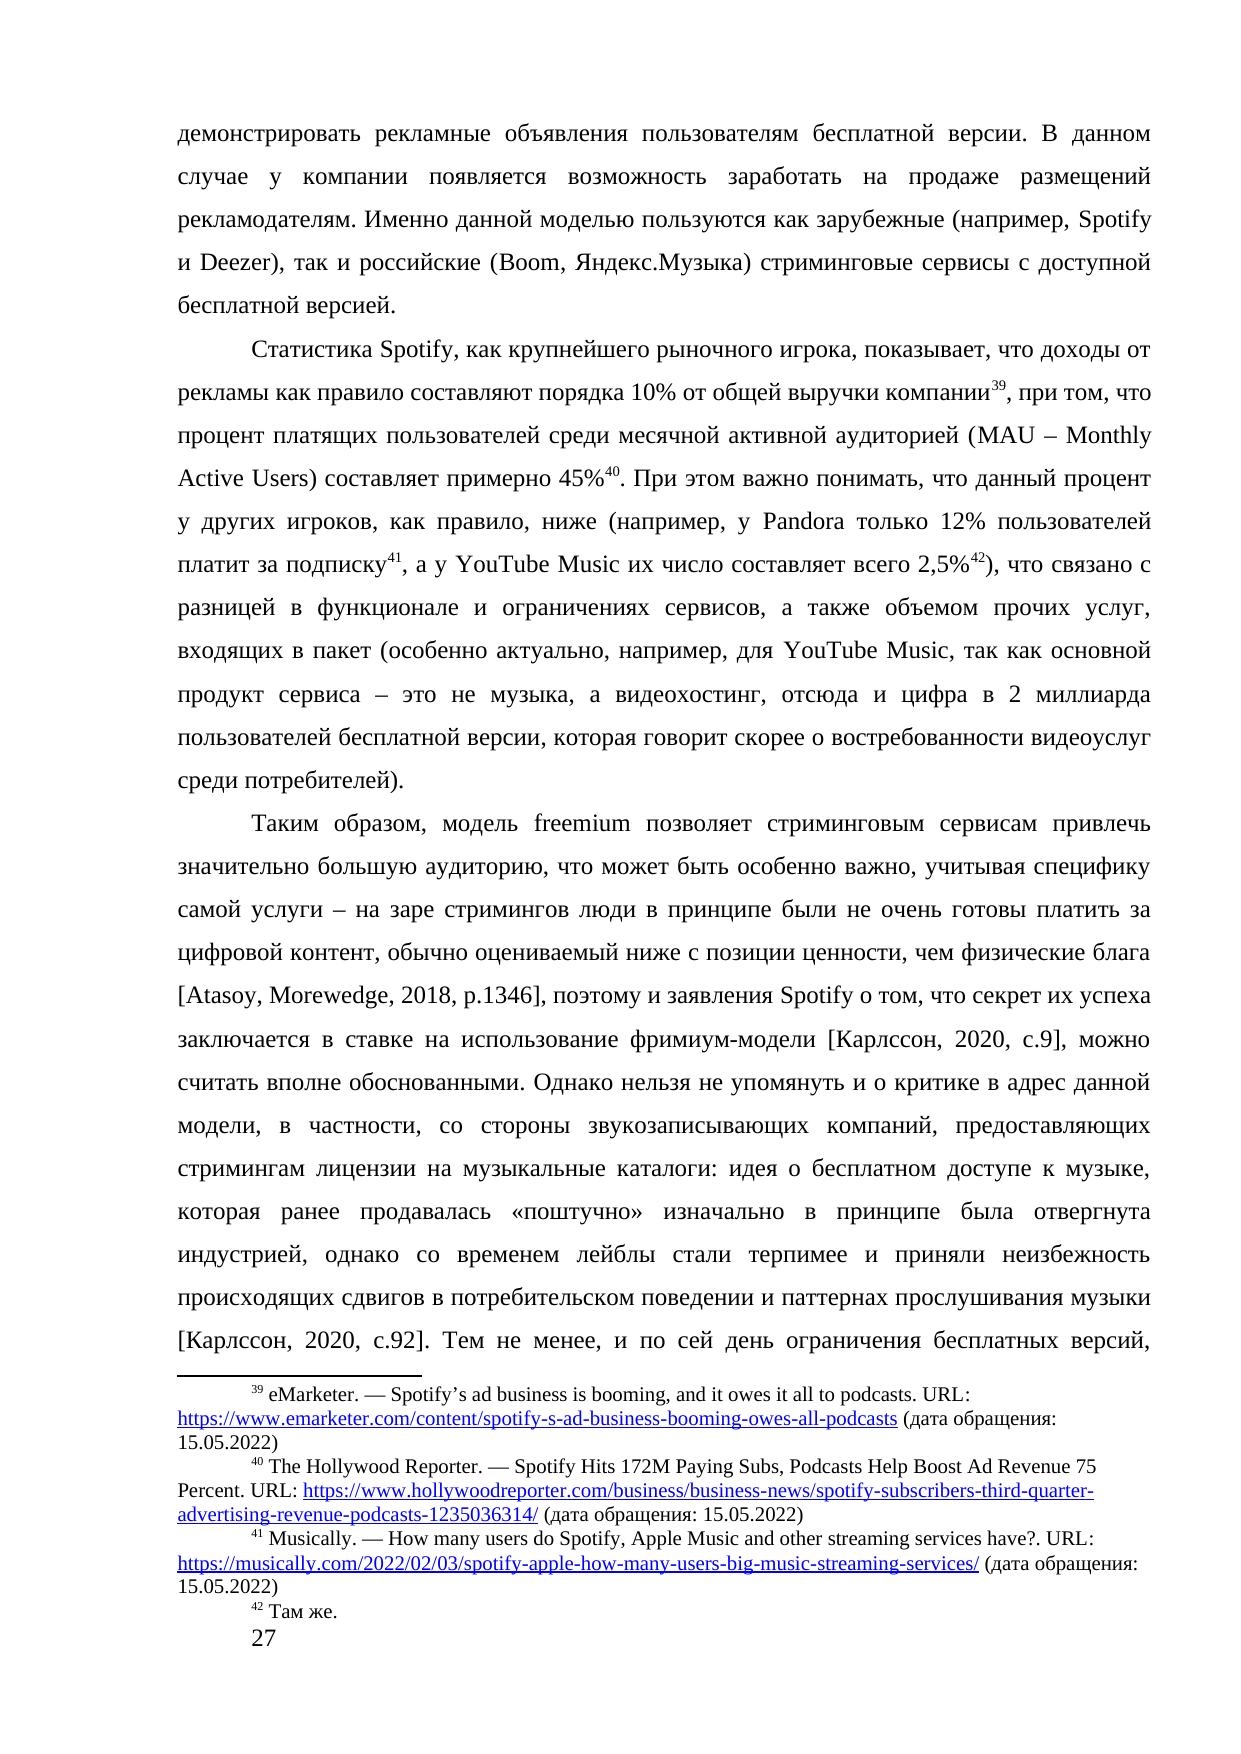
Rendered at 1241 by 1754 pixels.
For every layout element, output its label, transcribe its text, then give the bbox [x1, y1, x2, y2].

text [177, 808, 1152, 1354]
text Статистика Spotify, как крупнейшего рыночного игрока, показывает, что доходы от рекламы как правило составляют порядка 10% от общей выручки компании, при том, что процент платящих пользователей среди месячной активной аудиторией (MAU – Monthly Active Users) составляет примерно 45%. При этом важно понимать, что данный процент у других игроков, как правило, ниже (например, у Pandora только 12% пользователей платит за подписку, а у YouTube Music их число составляет всего 2,5%), что связано с разницей в функционале и ограничениях сервисов, а также объемом прочих услуг, входящих в пакет (особенно актуально, например, для YouTube Music, так как основной продукт сервиса – это не музыка, а видеохостинг, отсюда и цифра в 2 миллиарда пользователей бесплатной версии, которая говорит скорее о востребованности видеоуслуг среди потребителей). [177, 334, 1152, 794]
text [177, 118, 1152, 319]
